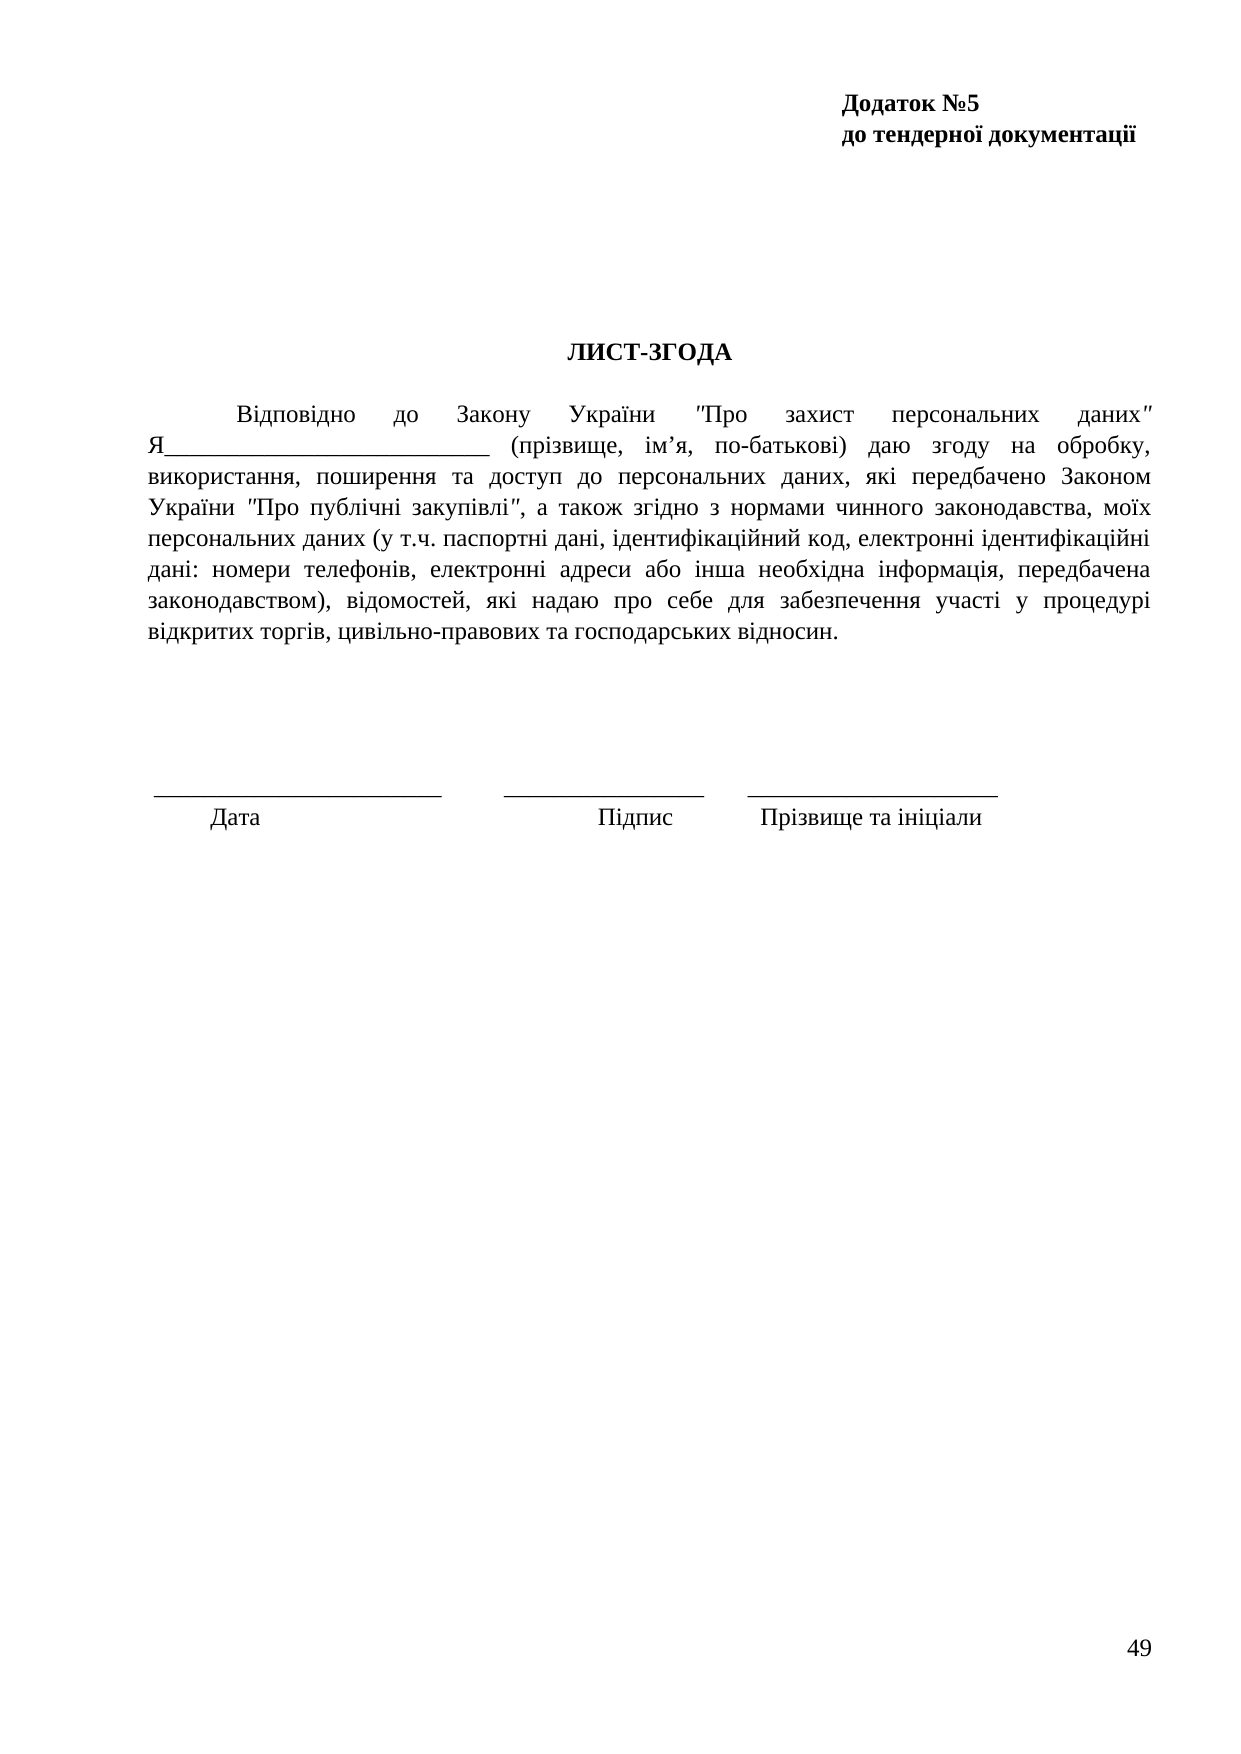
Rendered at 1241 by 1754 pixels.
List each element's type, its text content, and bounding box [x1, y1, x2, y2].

text до тендерної документації [148, 119, 1154, 148]
text _______________________ ________________ ____________________ [148, 771, 1152, 800]
text Додаток №5 [148, 88, 1154, 117]
text ЛИСТ-ЗГОДА [148, 337, 1152, 366]
text Дата Підпис Прізвище та ініціали [148, 802, 1152, 831]
text Відповідно до Закону України "Про захист персональних даних" Я__________________________ (прізвище, ім’я, по-батькові) даю згоду на обробку, використання, поширення та доступ до персональних даних, які передбачено Законом України "Про публічні закупівлі", а також згідно з нормами чинного законодавства, моїх персональних даних (у т.ч. паспортні дані, ідентифікаційний код, електронні ідентифікаційні дані: номери телефонів, електронні адреси або інша необхідна інформація, передбачена законодавством), відомостей, які надаю про себе для забезпечення участі у процедурі відкритих торгів, цивільно-правових та господарських відносин. [148, 399, 1152, 645]
